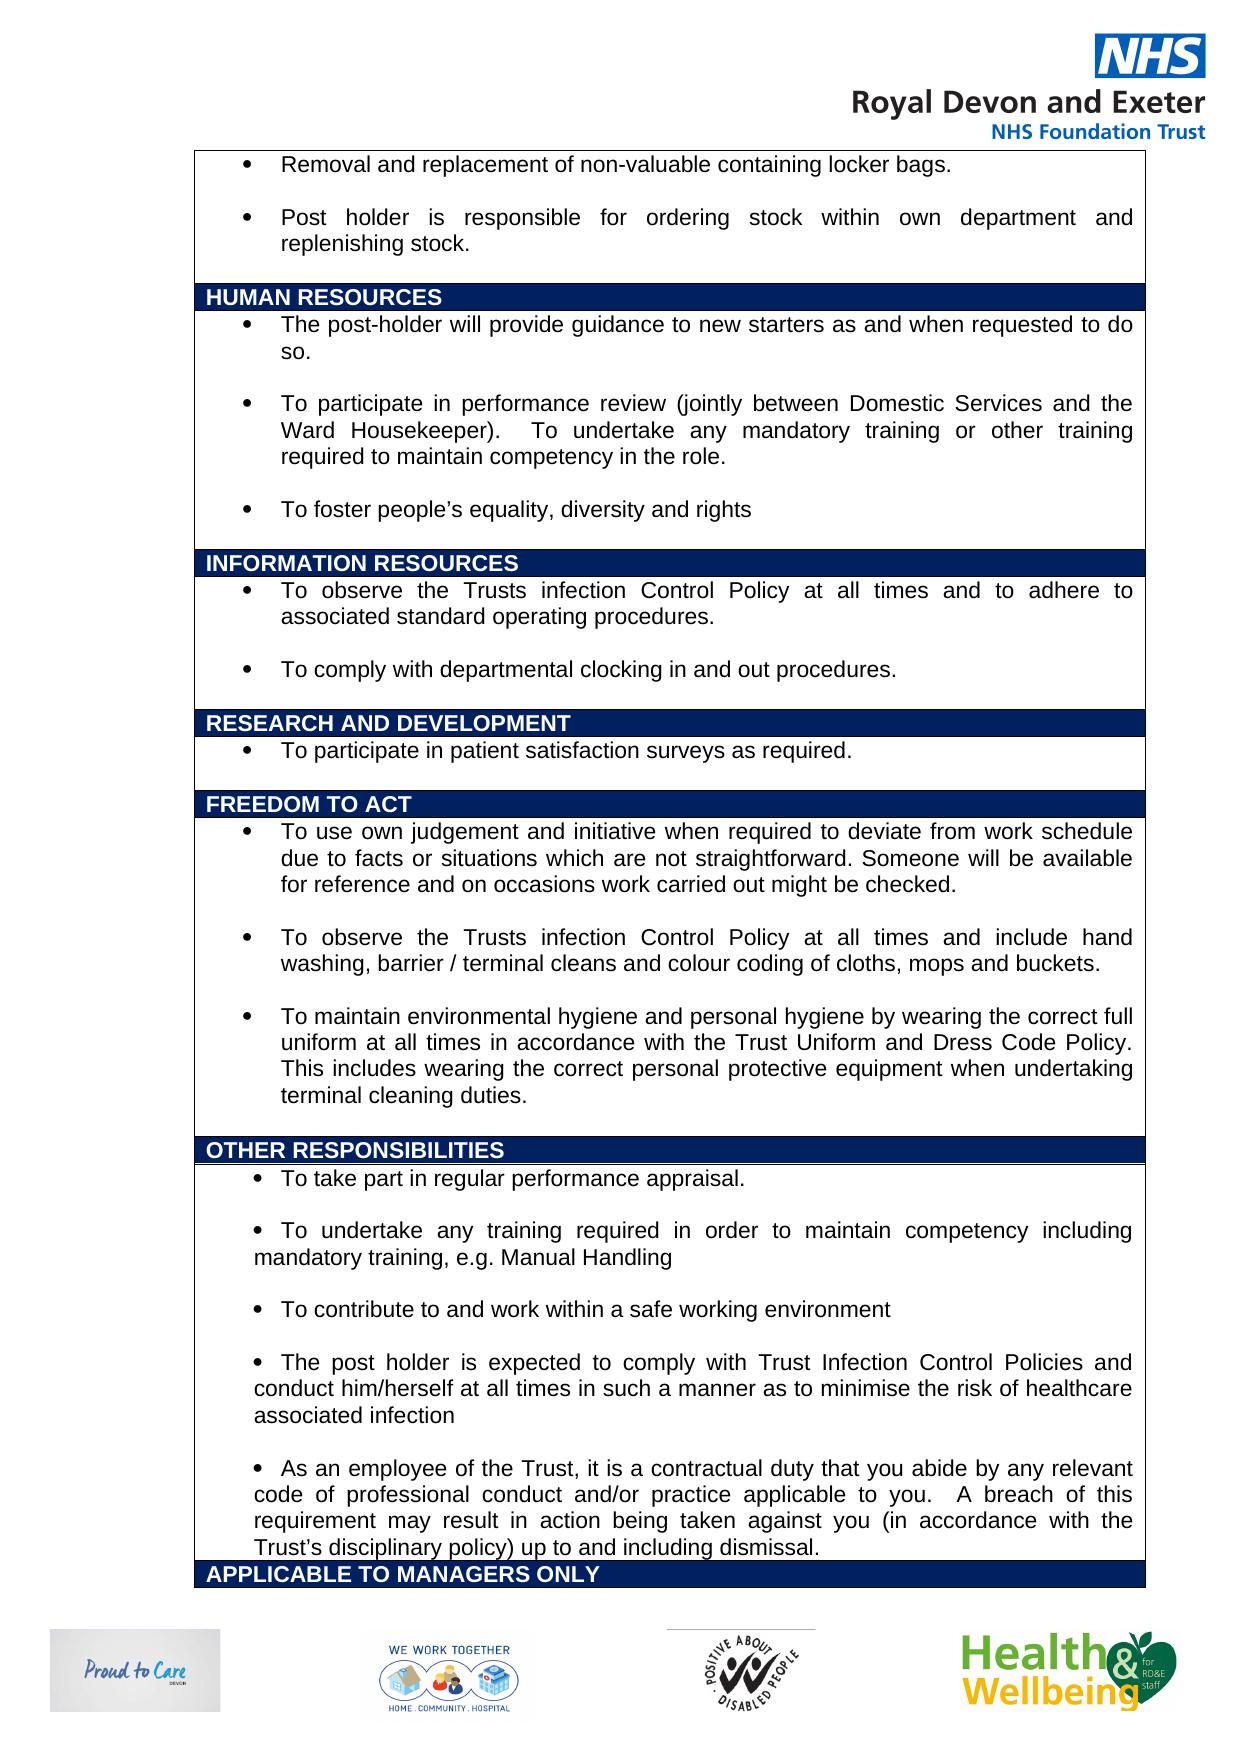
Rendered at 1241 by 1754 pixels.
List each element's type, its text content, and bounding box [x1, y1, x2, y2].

table_cell The post-holder will provide guidance to new starters as and when requested to do so. To participate in performance review (jointly between Domestic Services and the Ward Housekeeper). To undertake any mandatory training or other training required to maintain competency in the role. To foster people’s equality, diversity and rights [195, 311, 1145, 548]
table_cell To use own judgement and initiative when required to deviate from work schedule due to facts or situations which are not straightforward. Someone will be available for reference and on occasions work carried out might be checked. To observe the Trusts infection Control Policy at all times and include hand washing, barrier / terminal cleans and colour coding of cloths, mops and buckets. To maintain environmental hygiene and personal hygiene by wearing the correct full uniform at all times in accordance with the Trust Uniform and Dress Code Policy. This includes wearing the correct personal protective equipment when undertaking terminal cleaning duties. [195, 818, 1145, 1136]
table_cell INFORMATION RESOURCES [195, 550, 1145, 576]
table_cell APPLICABLE TO MANAGERS ONLY [195, 1561, 1145, 1587]
table_cell To take part in regular performance appraisal. To undertake any training required in order to maintain competency including mandatory training, e.g. Manual Handling To contribute to and work within a safe working environment The post holder is expected to comply with Trust Infection Control Policies and conduct him/herself at all times in such a manner as to minimise the risk of healthcare associated infection As an employee of the Trust, it is a contractual duty that you abide by any relevant code of professional conduct and/or practice applicable to you. A breach of this requirement may result in action being taken against you (in accordance with the Trust’s disciplinary policy) up to and including dismissal. [195, 1165, 1145, 1560]
picture [48, 1629, 221, 1711]
table_cell To participate in patient satisfaction surveys as required. [195, 737, 1145, 790]
picture [361, 1629, 534, 1724]
table_cell OTHER RESPONSIBILITIES [195, 1137, 1145, 1163]
picture [665, 1629, 816, 1714]
picture [846, 25, 1211, 145]
table_cell HUMAN RESOURCES [195, 284, 1145, 310]
table_cell RESEARCH AND DEVELOPMENT [195, 710, 1145, 736]
table_cell To observe the Trusts infection Control Policy at all times and to adhere to associated standard operating procedures. To comply with departmental clocking in and out procedures. [195, 577, 1145, 709]
table_cell FREEDOM TO ACT [195, 791, 1145, 817]
